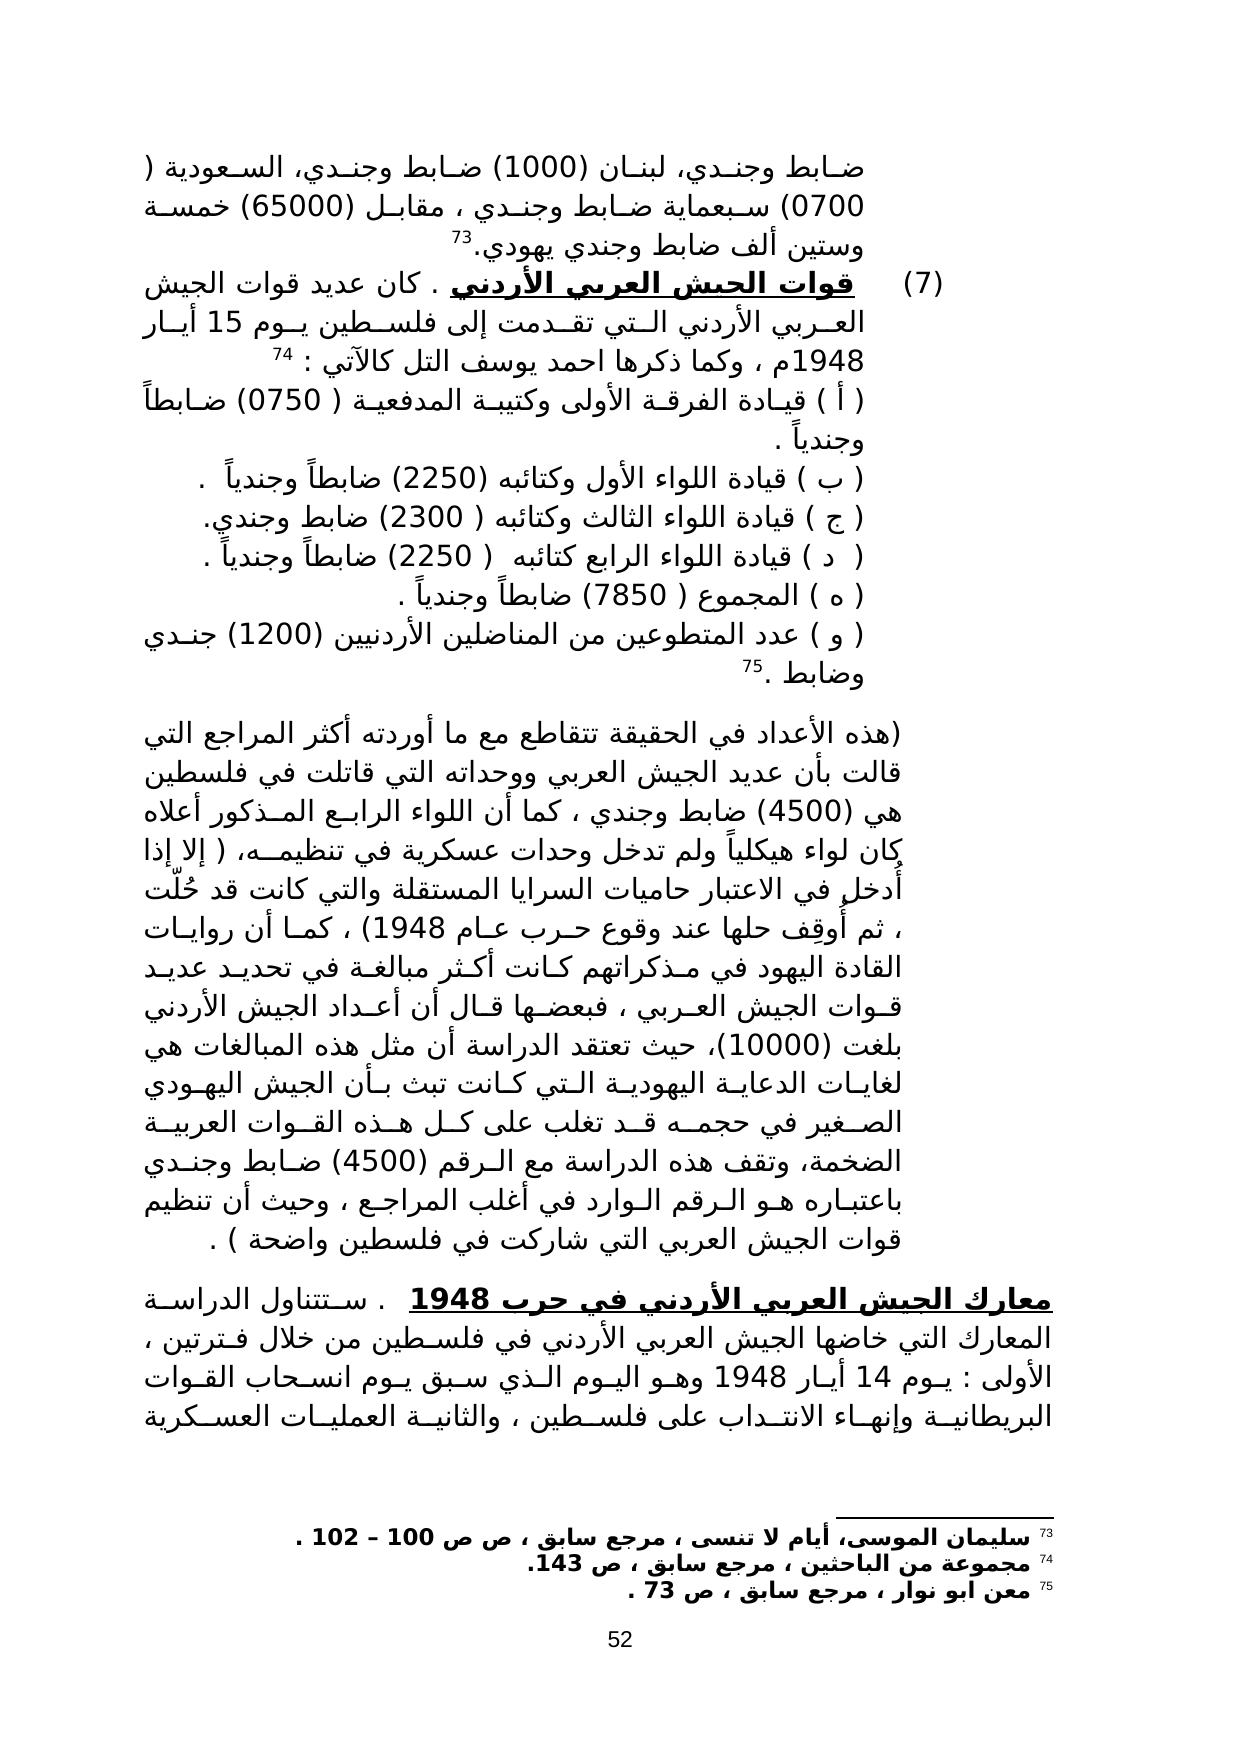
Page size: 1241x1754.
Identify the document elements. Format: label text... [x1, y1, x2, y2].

list ( أ ) قيادة الفرقة الأولى وكتيبة المدفعية ( 0750) ضابطاً وجندياً . [143, 384, 865, 457]
list ( ج ) قيادة اللواء الثالث وكتائبه ( 2300) ضابط وجندي. [143, 501, 865, 534]
text (هذه الأعداد في الحقيقة تتقاطع مع ما أوردته أكثر المراجع التي قالت بأن عديد الجيش العربي ووحداته التي قاتلت في فلسطين هي (4500) ضابط وجندي ، كما أن اللواء الرابع المذكور أعلاه كان لواء هيكلياً ولم تدخل وحدات عسكرية في تنظيمه، ( إلا إذا أُدخل في الاعتبار حاميات السرايا المستقلة والتي كانت قد حُلّت ، ثم أُوقِف حلها عند وقوع حرب عام 1948) ، كما أن روايات القادة اليهود في مذكراتهم كانت أكثر مبالغة في تحديد عديد قوات الجيش العربي ، فبعضها قال أن أعداد الجيش الأردني بلغت (10000)، حيث تعتقد الدراسة أن مثل هذه المبالغات هي لغايات الدعاية اليهودية التي كانت تبث بأن الجيش اليهودي الصغير في حجمه قد تغلب على كل هذه القوات العربية الضخمة، وتقف هذه الدراسة مع الرقم (4500) ضابط وجندي باعتباره هو الرقم الوارد في أغلب المراجع ، وحيث أن تنظيم قوات الجيش العربي التي شاركت في فلسطين واضحة ) . [143, 716, 903, 1257]
list ( ب ) قيادة اللواء الأول وكتائبه (2250) ضابطاً وجندياً . [143, 462, 865, 496]
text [143, 1282, 1053, 1433]
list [143, 150, 903, 262]
list ( ه ) المجموع ( 7850) ضابطاً وجندياً . [143, 578, 865, 612]
list ( د ) قيادة اللواء الرابع كتائبه ( 2250) ضابطاً وجندياً . [143, 539, 865, 573]
list ( و ) عدد المتطوعين من المناضلين الأردنيين (1200) جندي وضابط . [143, 617, 865, 690]
list قوات الجيش العربي الأردني . كان عديد قوات الجيش العربي الأردني التي تقدمت إلى فلسطين يوم 15 أيار 1948م ، وكما ذكرها احمد يوسف التل كالآتي : [143, 267, 903, 379]
